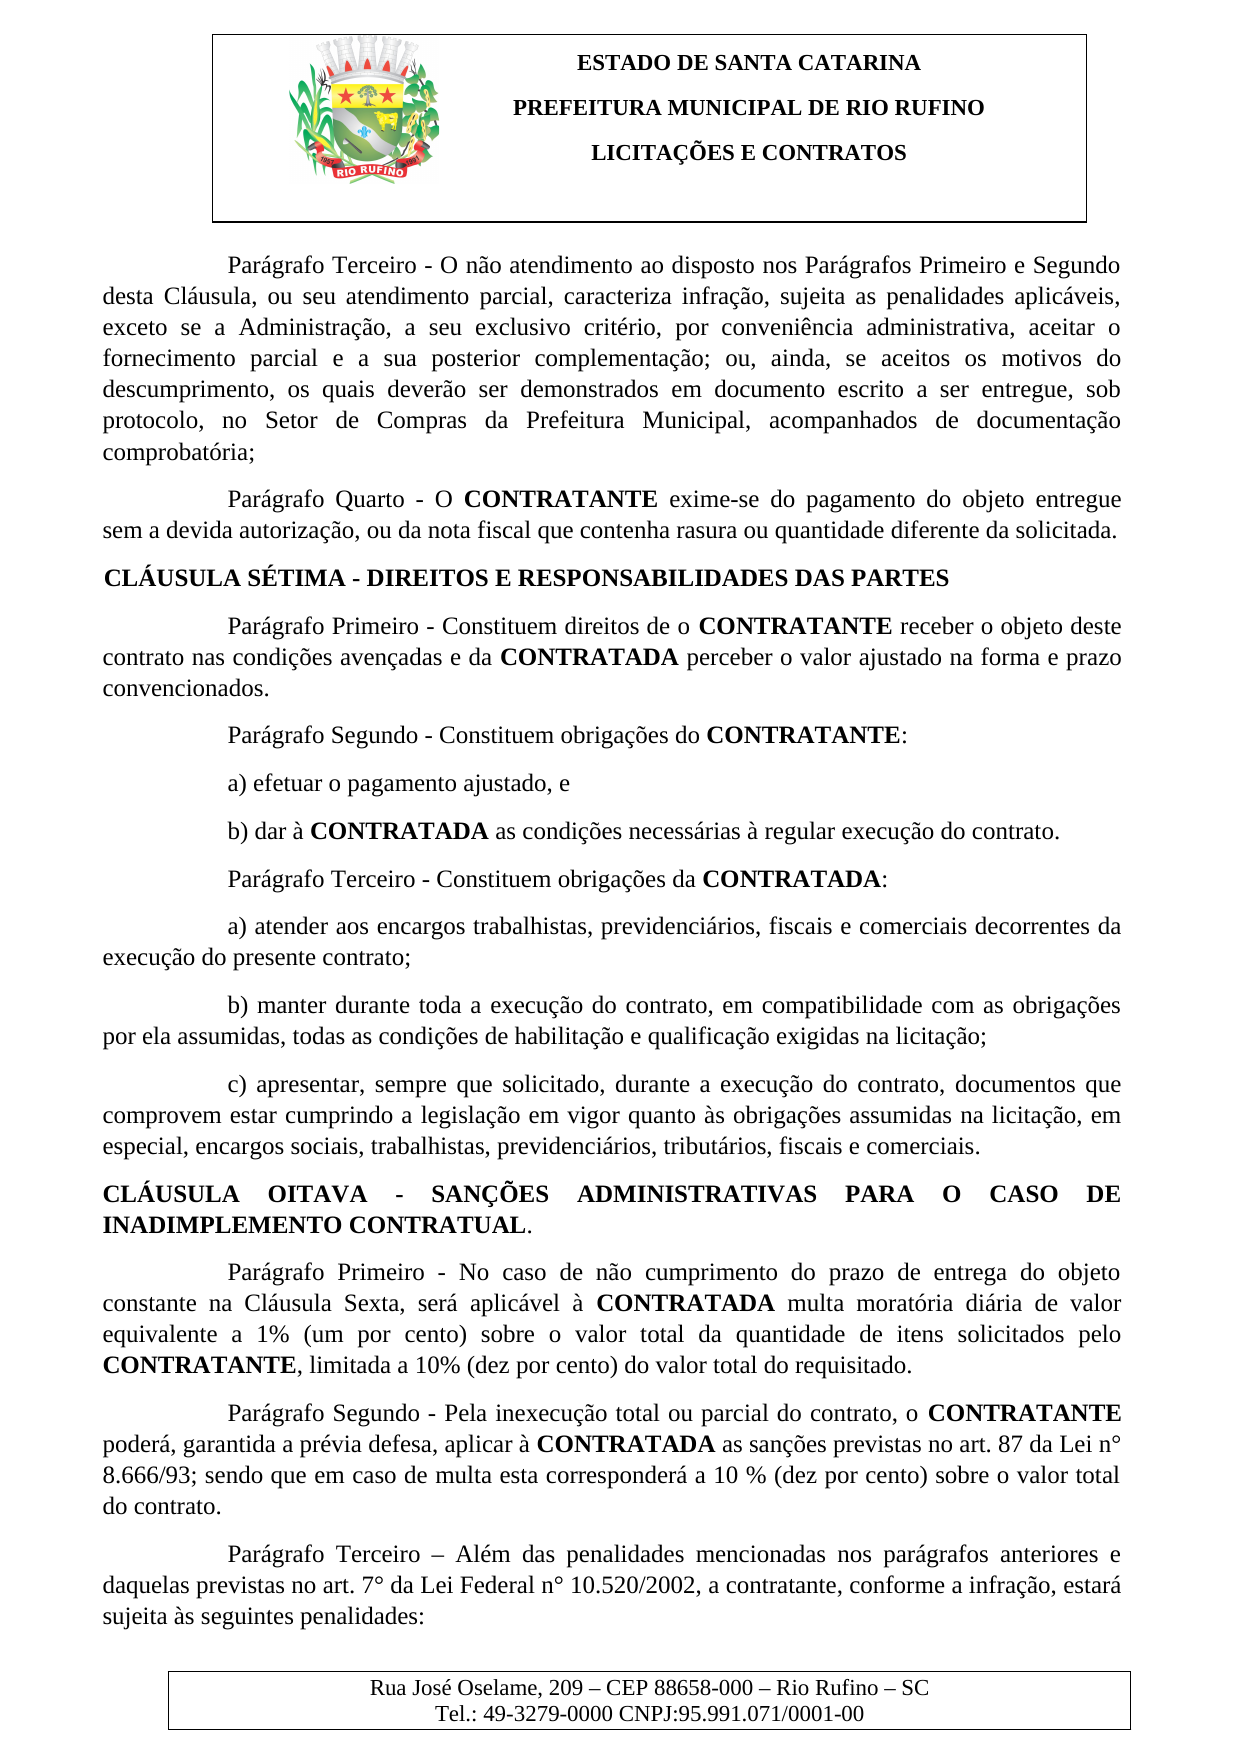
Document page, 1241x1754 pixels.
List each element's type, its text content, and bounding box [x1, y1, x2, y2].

text Parágrafo Quarto - O CONTRATANTE exime-se do pagamento do objeto entregue sem a devida autorização, ou da nota fiscal que contenha rasura ou quantidade diferente da solicitada. [102, 484, 1122, 544]
text b) dar à CONTRATADA as condições necessárias à regular execução do contrato. [102, 816, 1122, 845]
text Parágrafo Terceiro - O não atendimento ao disposto nos Parágrafos Primeiro e Segundo desta Cláusula, ou seu atendimento parcial, caracteriza infração, sujeita as penalidades aplicáveis, exceto se a Administração, a seu exclusivo critério, por conveniência administrativa, aceitar o fornecimento parcial e a sua posterior complementação; ou, ainda, se aceitos os motivos do descumprimento, os quais deverão ser demonstrados em documento escrito a ser entregue, sob protocolo, no Setor de Compras da Prefeitura Municipal, acompanhados de documentação comprobatória; [102, 250, 1122, 465]
text a) atender aos encargos trabalhistas, previdenciários, fiscais e comerciais decorrentes da execução do presente contrato; [102, 911, 1122, 971]
text Parágrafo Terceiro - Constituem obrigações da CONTRATADA: [102, 864, 1122, 892]
text Parágrafo Segundo - Constituem obrigações do CONTRATANTE: [102, 721, 1122, 749]
text Parágrafo Primeiro - No caso de não cumprimento do prazo de entrega do objeto constante na Cláusula Sexta, será aplicável à CONTRATADA multa moratória diária de valor equivalente a 1% (um por cento) sobre o valor total da quantidade de itens solicitados pelo CONTRATANTE, limitada a 10% (dez por cento) do valor total do requisitado. [102, 1257, 1122, 1379]
text Parágrafo Primeiro - Constituem direitos de o CONTRATANTE receber o objeto deste contrato nas condições avençadas e da CONTRATADA perceber o valor ajustado na forma e prazo convencionados. [102, 611, 1122, 702]
picture [289, 35, 440, 184]
text c) apresentar, sempre que solicitado, durante a execução do contrato, documentos que comprovem estar cumprindo a legislação em vigor quanto às obrigações assumidas na licitação, em especial, encargos sociais, trabalhistas, previdenciários, tributários, fiscais e comerciais. [102, 1069, 1122, 1160]
text CLÁUSULA SÉTIMA - DIREITOS E RESPONSABILIDADES DAS PARTES [102, 563, 1122, 592]
text Parágrafo Terceiro – Além das penalidades mencionadas nos parágrafos anteriores e daquelas previstas no art. 7° da Lei Federal n° 10.520/2002, a contratante, conforme a infração, estará sujeita às seguintes penalidades: [102, 1539, 1122, 1630]
text CLÁUSULA OITAVA - SANÇÕES ADMINISTRATIVAS PARA O CASO DE INADIMPLEMENTO CONTRATUAL. [102, 1179, 1122, 1238]
text Parágrafo Segundo - Pela inexecução total ou parcial do contrato, o CONTRATANTE poderá, garantida a prévia defesa, aplicar à CONTRATADA as sanções previstas no art. 87 da Lei n° 8.666/93; sendo que em caso de multa esta corresponderá a 10 % (dez por cento) sobre o valor total do contrato. [102, 1398, 1122, 1520]
text b) manter durante toda a execução do contrato, em compatibilidade com as obrigações por ela assumidas, todas as condições de habilitação e qualificação exigidas na licitação; [102, 990, 1122, 1050]
text a) efetuar o pagamento ajustado, e [102, 768, 1122, 797]
